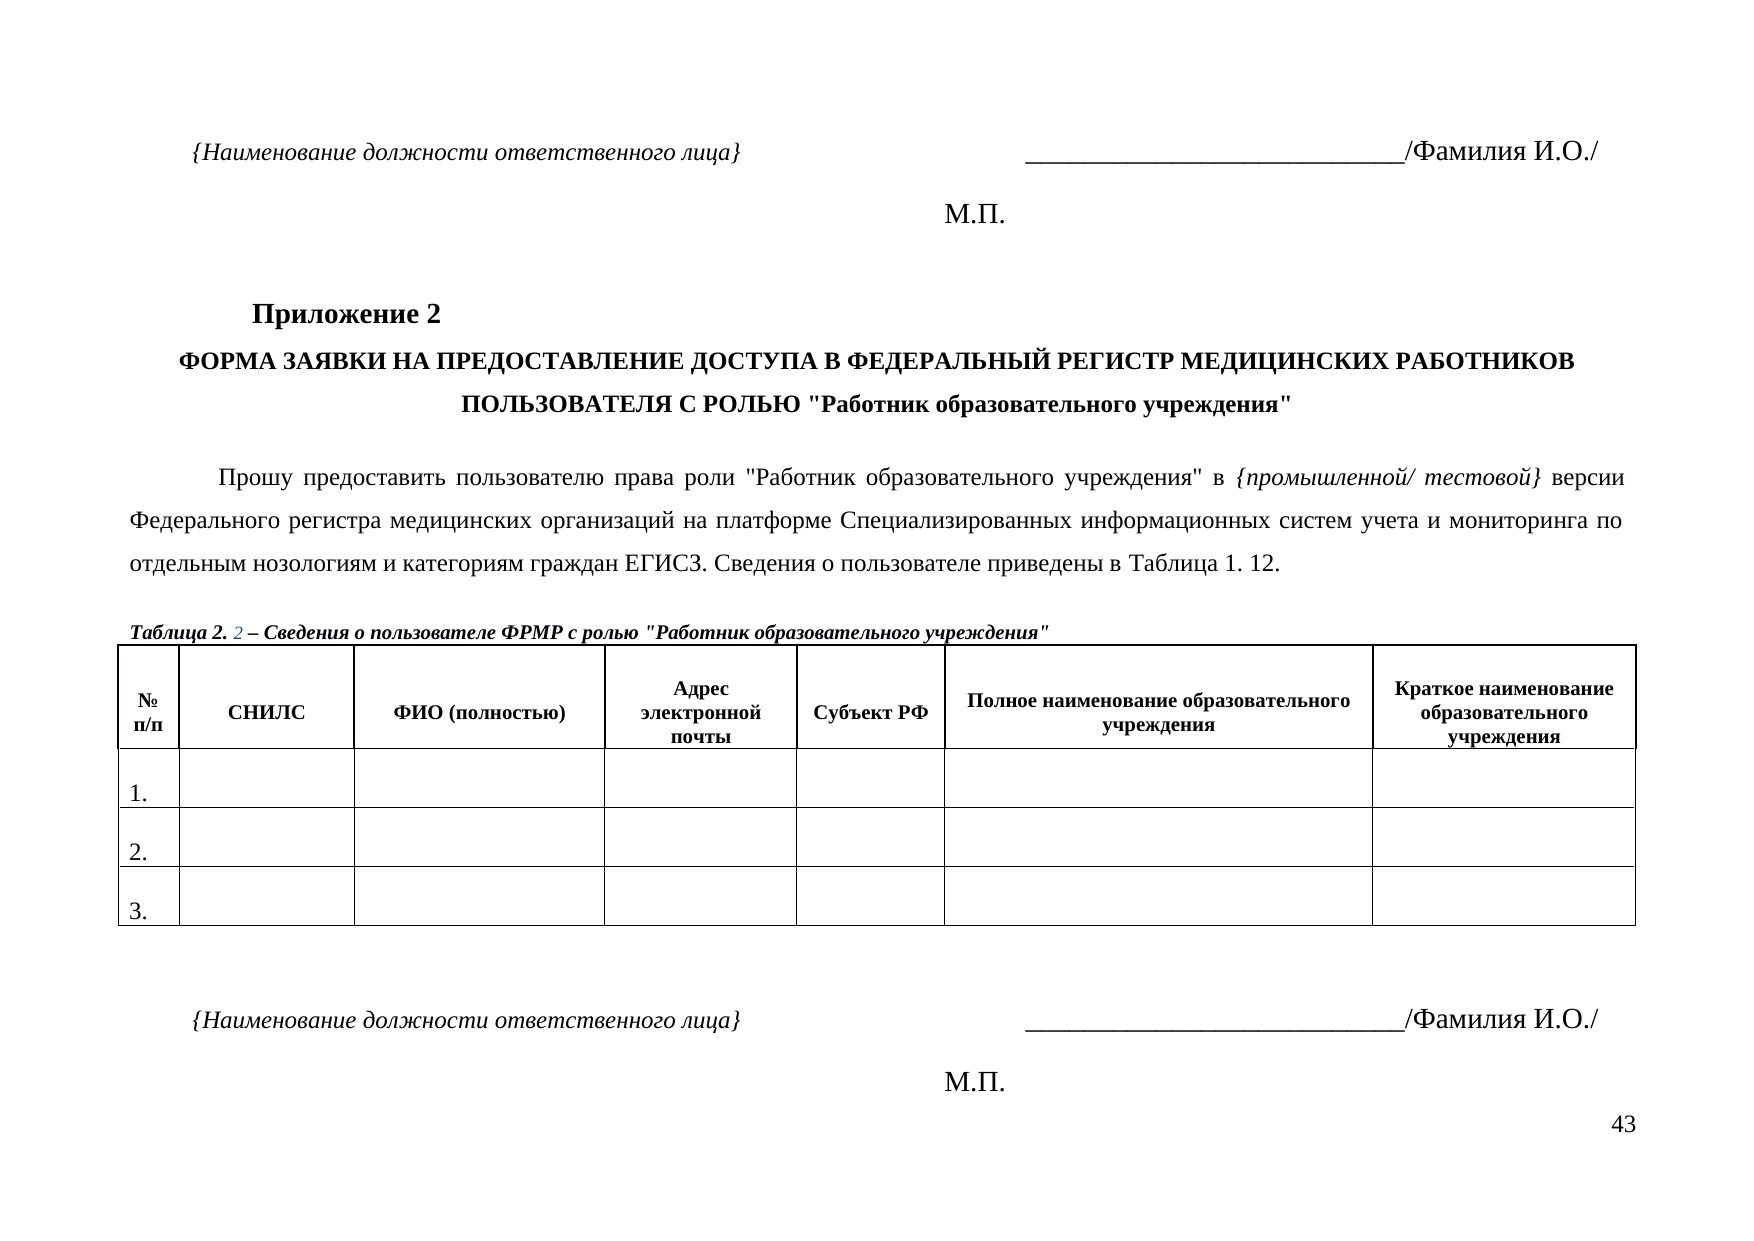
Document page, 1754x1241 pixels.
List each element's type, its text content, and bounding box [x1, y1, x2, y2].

table_cell [605, 808, 796, 866]
table_cell ФИО (полностью) [355, 646, 604, 748]
table_cell [605, 867, 796, 925]
text {Наименование должности ответственного лица} __________________________/Фамилия И.О./ [118, 1001, 1636, 1034]
table_cell [180, 749, 354, 807]
table_cell Субъект РФ [798, 646, 944, 748]
table_cell [945, 749, 1372, 807]
table_cell Адрес электронной почты [606, 646, 796, 748]
subtitle Приложение 2 [163, 296, 1636, 329]
table_cell СНИЛС [180, 646, 353, 748]
text М.П. [856, 196, 1636, 229]
table_cell [797, 867, 944, 925]
text М.П. [856, 1064, 1636, 1097]
table_cell 3. [119, 867, 179, 925]
table_cell № п/п [119, 646, 178, 748]
table_cell [180, 867, 354, 925]
table_cell Полное наименование образовательного учреждения [946, 646, 1372, 748]
table_cell [945, 867, 1372, 925]
table_cell [1373, 748, 1635, 807]
table_cell [797, 749, 944, 807]
table_header ФОРМА ЗАЯВКИ НА ПРЕДОСТАВЛЕНИЕ ДОСТУПА В ФЕДЕРАЛЬНЫЙ РЕГИСТР МЕДИЦИНСКИХ РАБОТНИКОВ ПОЛЬЗОВАТЕЛЯ С РОЛЬЮ "Работник образовательного учреждения" Прошу предоставить пользователю права роли "Работник образовательного учреждения" в {промышленной/ тестовой} версии Федерального регистра медицинских организаций на платформе Специализированных информационных систем учета и мониторинга по отдельным нозологиям и категориям граждан ЕГИСЗ. Сведения о пользователе приведены в Таблице 2. 2. Таблица 2. 2 – Сведения о пользователе ФРМР с ролью "Работник образовательного учреждения" [118, 346, 1636, 644]
table_cell Краткое наименование образовательного учреждения [1374, 646, 1635, 748]
table_cell [355, 808, 604, 866]
table_cell [355, 749, 604, 807]
table_cell 2. [119, 808, 179, 866]
table_cell [945, 808, 1372, 866]
table_cell [1373, 807, 1635, 866]
table_cell [1373, 866, 1635, 925]
table_cell 1. [119, 749, 179, 807]
table_cell [605, 749, 796, 807]
text {Наименование должности ответственного лица} __________________________/Фамилия И.О./ [118, 133, 1636, 166]
table_cell [180, 808, 354, 866]
table_cell [797, 808, 944, 866]
table_cell [355, 867, 604, 925]
